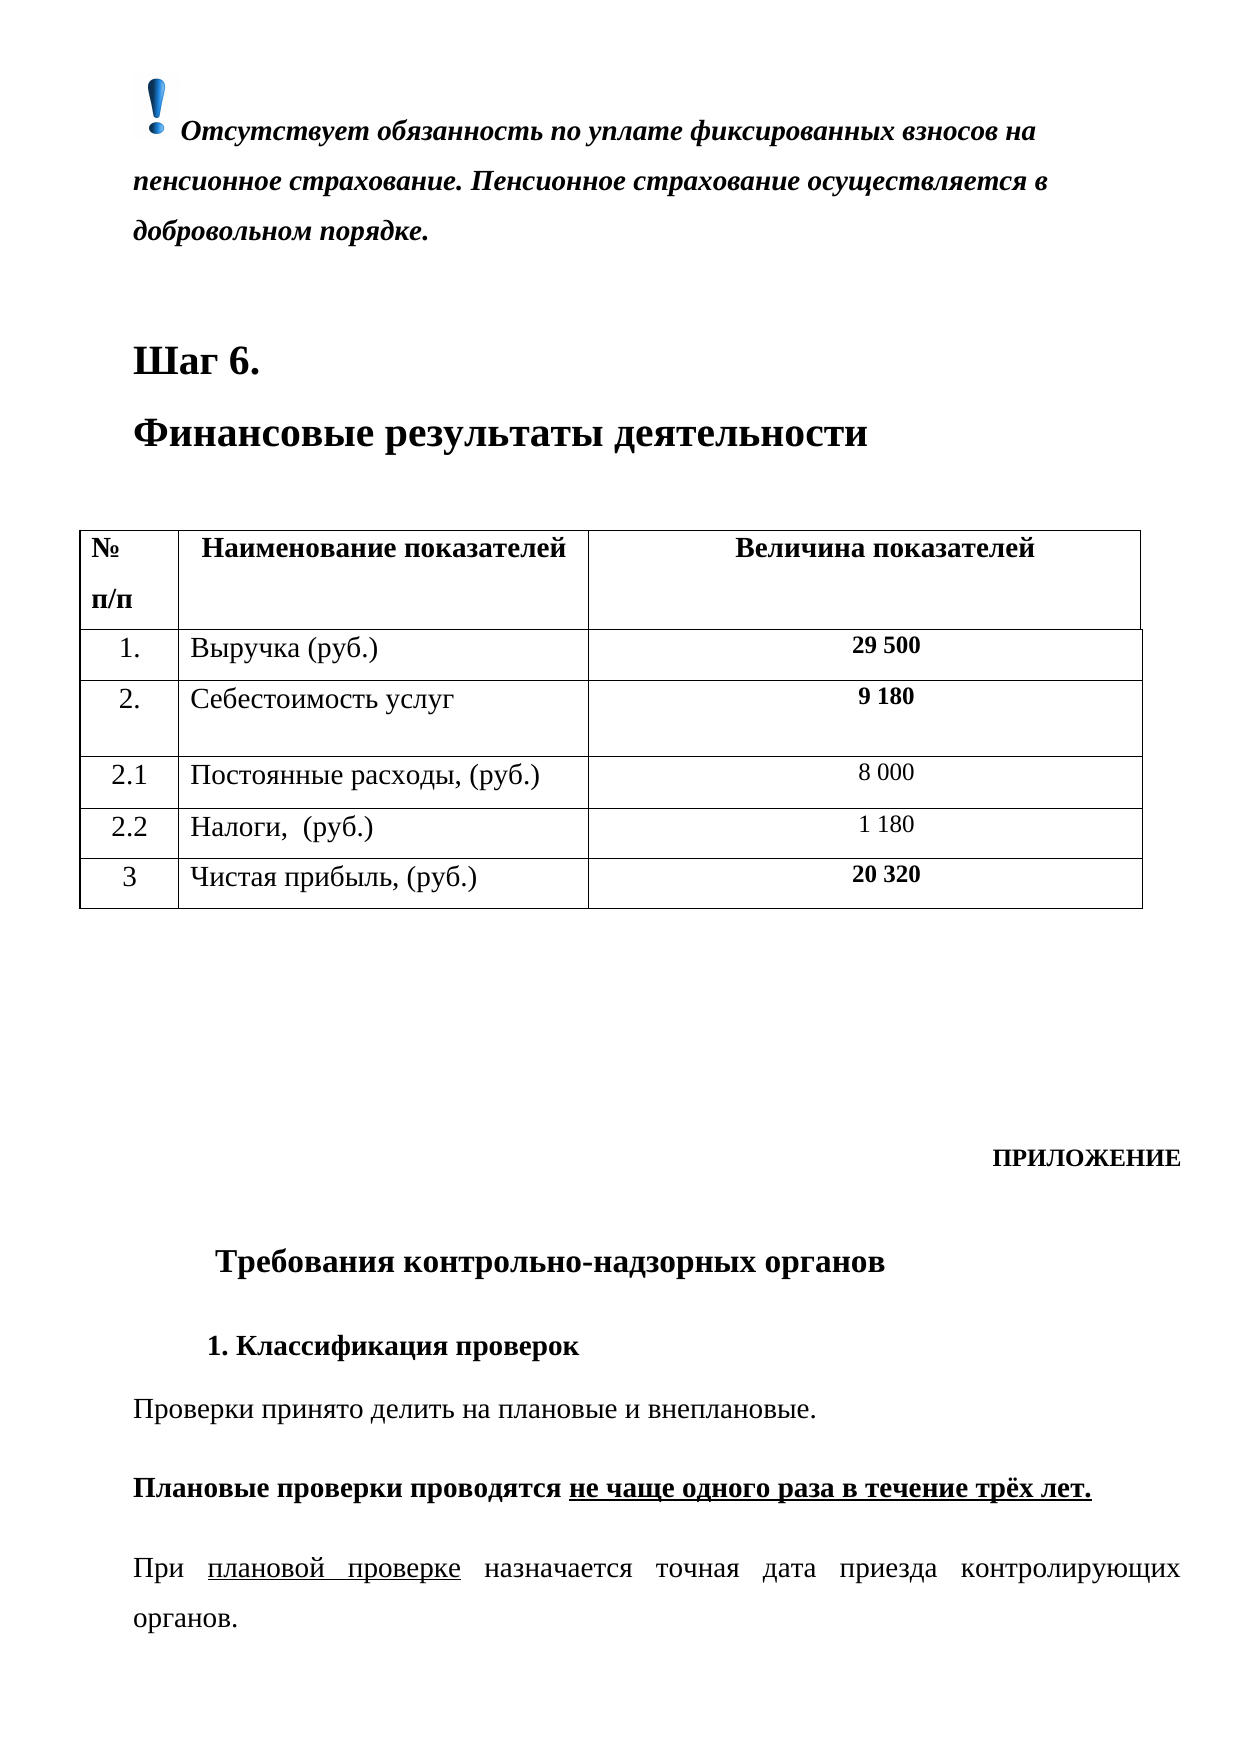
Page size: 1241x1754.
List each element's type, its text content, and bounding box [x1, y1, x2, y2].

text Плановые проверки проводятся не чаще одного раза в течение трёх лет. [133, 1470, 1181, 1504]
table_cell 20 320 [589, 859, 1142, 908]
table_cell 8 000 [589, 757, 1142, 808]
table_cell Чистая прибыль, (руб.) [179, 859, 588, 908]
table_cell Налоги, (руб.) [179, 809, 588, 858]
table_cell Выручка (руб.) [179, 630, 588, 680]
table_cell 9 180 [589, 681, 1142, 756]
text Требования контрольно-надзорных органов [156, 1241, 1158, 1280]
table_cell 1 180 [589, 809, 1142, 858]
text При плановой проверке назначается точная дата приезда контролирующих органов. [133, 1550, 1181, 1633]
text Шаг 6. [133, 336, 1181, 383]
table_cell 2. [81, 681, 178, 756]
table_cell 2.2 [81, 809, 178, 858]
table_header Величина показателей [589, 531, 1140, 629]
table_cell 1. [81, 630, 178, 680]
table_cell 29 500 [589, 630, 1142, 680]
text ПРИЛОЖЕНИЕ [133, 1143, 1181, 1171]
text Проверки принято делить на плановые и внеплановые. [133, 1391, 1181, 1424]
table_header № п/п [81, 531, 178, 629]
text Отсутствует обязанность по уплате фиксированных взносов на пенсионное страхование. Пенсионное страхование осуществляется в добровольном порядке. [133, 74, 1181, 247]
table_cell 3 [81, 859, 178, 908]
table_cell Постоянные расходы, (руб.) [179, 757, 588, 808]
text 1. Классификация проверок [133, 1328, 1181, 1362]
picture [132, 73, 181, 140]
text Финансовые результаты деятельности [133, 407, 1181, 455]
table_cell 2.1 [81, 757, 178, 808]
table_header Наименование показателей [179, 531, 588, 629]
table_cell Себестоимость услуг [179, 681, 588, 756]
